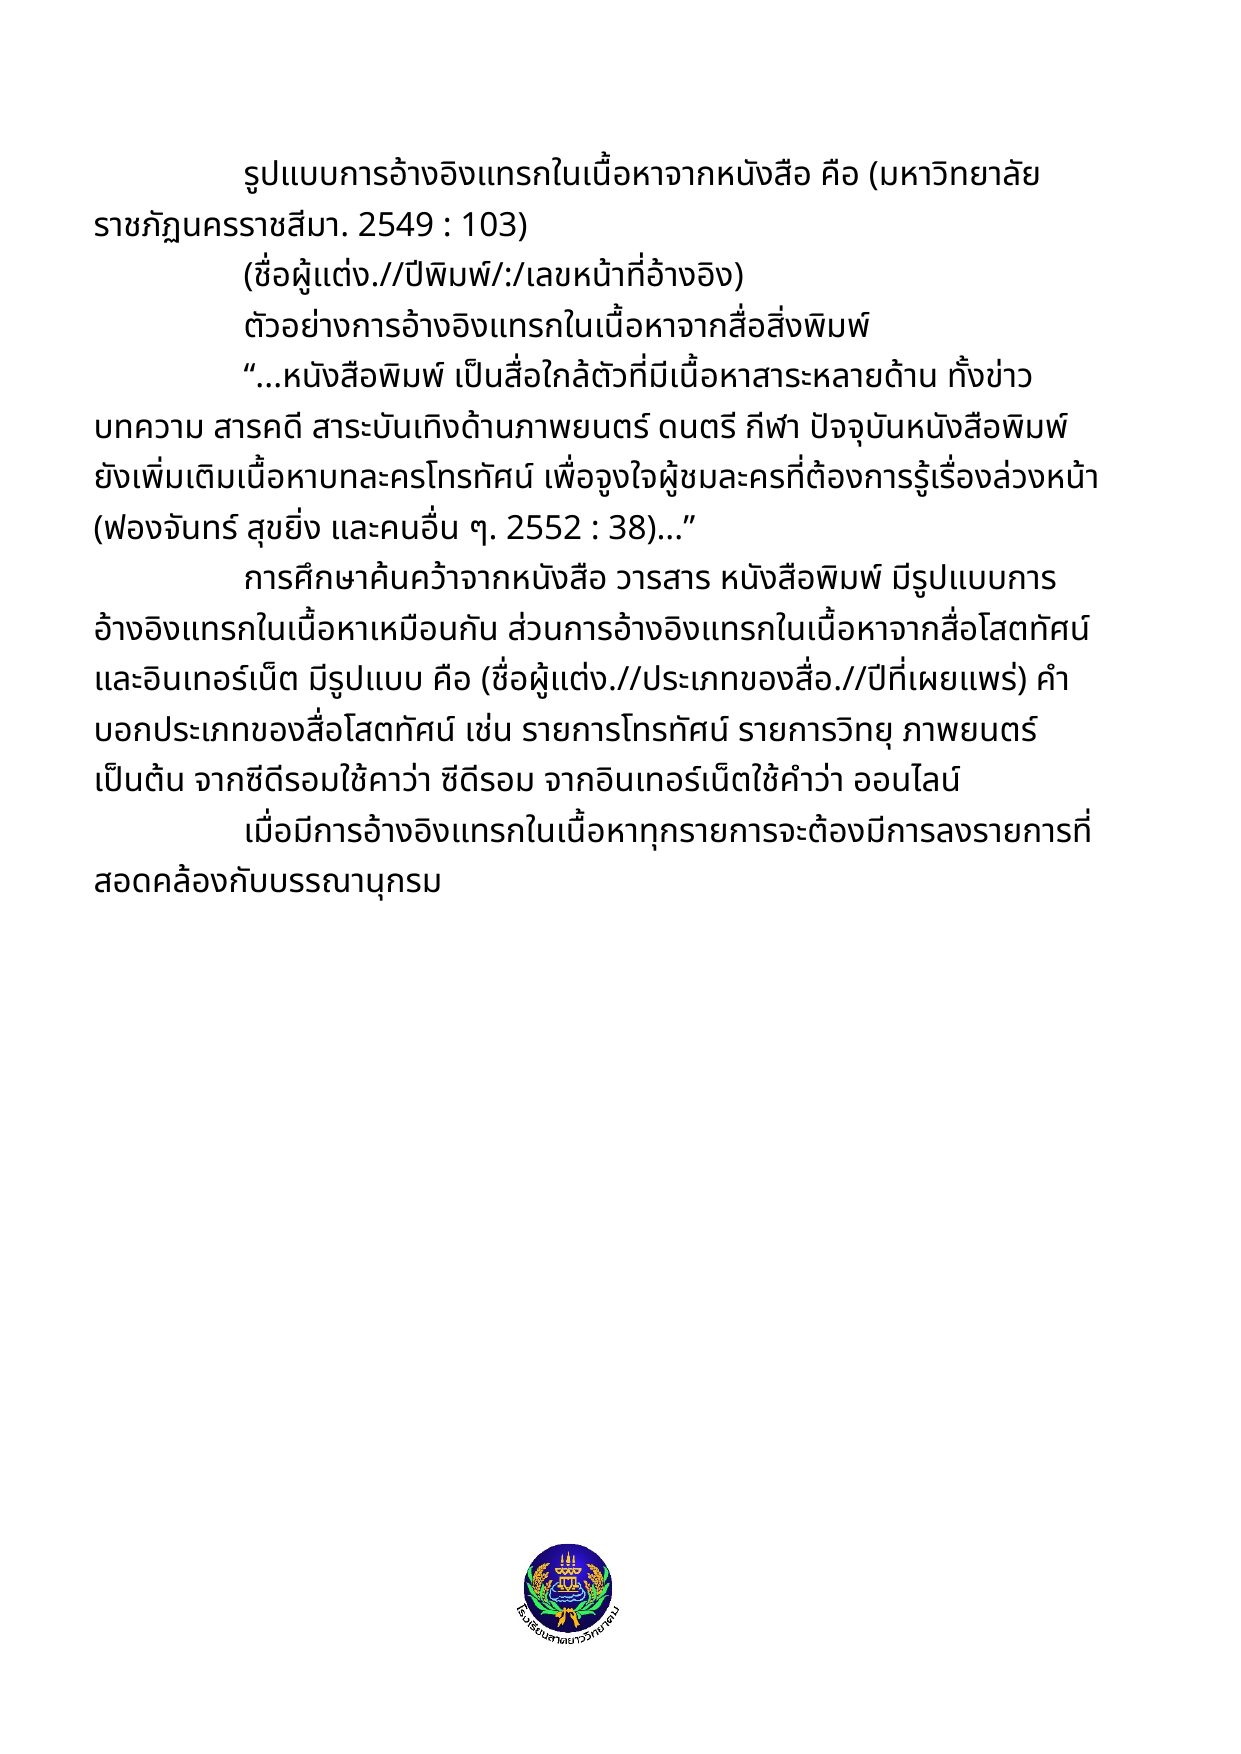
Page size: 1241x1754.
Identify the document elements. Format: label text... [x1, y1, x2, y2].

text รูปแบบการอ้างอิงแทรกในเนื้อหาจากหนังสือ คือ (มหาวิทยาลัยราชภัฏนครราชสีมา. 2549 : 103) [93, 150, 1105, 251]
text (ชื่อผู้แต่ง.//ปีพิมพ์/:/เลขหน้าที่อ้างอิง) [93, 251, 1105, 302]
text เมื่อมีการอ้างอิงแทรกในเนื้อหาทุกรายการจะต้องมีการลงรายการที่สอดคล้องกับบรรณานุกรม [93, 807, 1105, 907]
text การศึกษาค้นคว้าจากหนังสือ วารสาร หนังสือพิมพ์ มีรูปแบบการอ้างอิงแทรกในเนื้อหาเหมือนกัน ส่วนการอ้างอิงแทรกในเนื้อหาจากสื่อโสตทัศน์ และอินเทอร์เน็ต มีรูปแบบ คือ (ชื่อผู้แต่ง.//ประเภทของสื่อ.//ปีที่เผยแพร่) คำบอกประเภทของสื่อโสตทัศน์ เช่น รายการโทรทัศน์ รายการวิทยุ ภาพยนตร์ เป็นต้น จากซีดีรอมใช้คาว่า ซีดีรอม จากอินเทอร์เน็ตใช้คำว่า ออนไลน์ [93, 554, 1105, 807]
text “...หนังสือพิมพ์ เป็นสื่อใกล้ตัวที่มีเนื้อหาสาระหลายด้าน ทั้งข่าว บทความ สารคดี สาระบันเทิงด้านภาพยนตร์ ดนตรี กีฬา ปัจจุบันหนังสือพิมพ์ยังเพิ่มเติมเนื้อหาบทละครโทรทัศน์ เพื่อจูงใจผู้ชมละครที่ต้องการรู้เรื่องล่วงหน้า (ฟองจันทร์ สุขยิ่ง และคนอื่น ๆ. 2552 : 38)...” [93, 352, 1105, 554]
picture [512, 1538, 622, 1652]
text ตัวอย่างการอ้างอิงแทรกในเนื้อหาจากสื่อสิ่งพิมพ์ [93, 302, 1105, 352]
